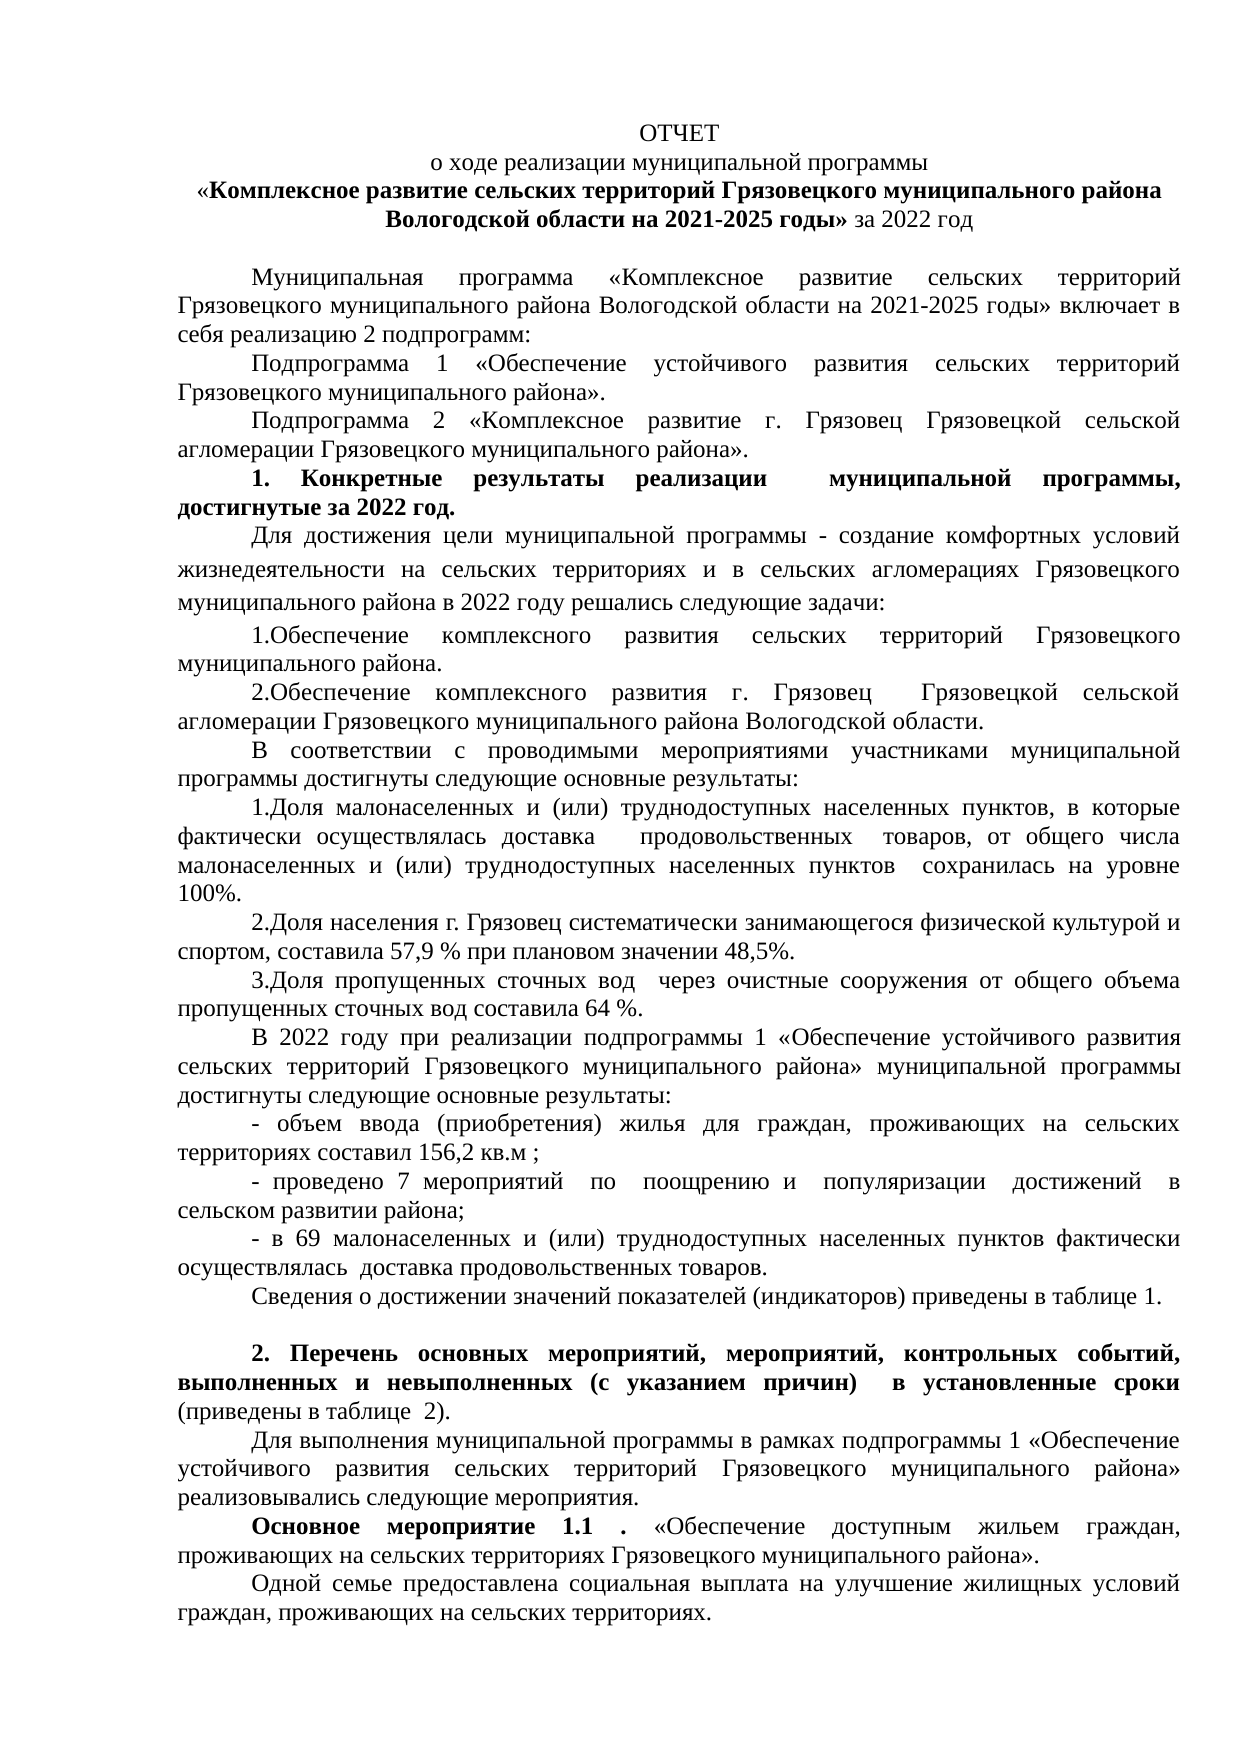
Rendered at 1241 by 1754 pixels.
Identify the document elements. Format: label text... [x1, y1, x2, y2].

text ОТЧЕТ [177, 118, 1181, 147]
text 1.Доля малонаселенных и (или) труднодоступных населенных пунктов, в которые фактически осуществлялась доставка продовольственных товаров, от общего числа малонаселенных и (или) труднодоступных населенных пунктов сохранилась на уровне 100%. [177, 792, 1181, 907]
text Для выполнения муниципальной программы в рамках подпрограммы 1 «Обеспечение устойчивого развития сельских территорий Грязовецкого муниципального района» реализовывались следующие мероприятия. [177, 1425, 1181, 1511]
text Для достижения цели муниципальной программы - создание комфортных условий жизнедеятельности на сельских территориях и в сельских агломерациях Грязовецкого муниципального района в 2022 году решались следующие задачи: [177, 521, 1181, 615]
text 2.Обеспечение комплексного развития г. Грязовец Грязовецкой сельской агломерации Грязовецкого муниципального района Вологодской области. [177, 677, 1181, 735]
text 1.Обеспечение комплексного развития сельских территорий Грязовецкого муниципального района. [177, 620, 1181, 677]
text - в 69 малонаселенных и (или) труднодоступных населенных пунктов фактически осуществлялась доставка продовольственных товаров. [177, 1223, 1181, 1281]
text В соответствии с проводимыми мероприятиями участниками муниципальной программы достигнуты следующие основные результаты: [177, 735, 1181, 792]
text «Комплексное развитие сельских территорий Грязовецкого муниципального района Вологодской области на 2021-2025 годы» за 2022 год [177, 176, 1181, 233]
text Одной семье предоставлена социальная выплата на улучшение жилищных условий граждан, проживающих на сельских территориях. [177, 1568, 1181, 1626]
text В 2022 году при реализации подпрограммы 1 «Обеспечение устойчивого развития сельских территорий Грязовецкого муниципального района» муниципальной программы достигнуты следующие основные результаты: [177, 1022, 1181, 1108]
text 3.Доля пропущенных сточных вод через очистные сооружения от общего объема пропущенных сточных вод составила 64 %. [177, 965, 1181, 1022]
text 2.Доля населения г. Грязовец систематически занимающегося физической культурой и спортом, составила 57,9 % при плановом значении 48,5%. [177, 907, 1181, 965]
text о ходе реализации муниципальной программы [177, 147, 1181, 176]
text Муниципальная программа «Комплексное развитие сельских территорий Грязовецкого муниципального района Вологодской области на 2021-2025 годы» включает в себя реализацию 2 подпрограмм: [177, 262, 1181, 348]
text Сведения о достижении значений показателей (индикаторов) приведены в таблице 1. [177, 1281, 1181, 1310]
text - проведено 7 мероприятий по поощрению и популяризации достижений в сельском развитии района; [177, 1166, 1181, 1223]
text 1. Конкретные результаты реализации муниципальной программы, достигнутые за 2022 год. [177, 463, 1181, 521]
text Основное мероприятие 1.1 . «Обеспечение доступным жильем граждан, проживающих на сельских территориях Грязовецкого муниципального района». [177, 1511, 1181, 1568]
text Подпрограмма 2 «Комплексное развитие г. Грязовец Грязовецкой сельской агломерации Грязовецкого муниципального района». [177, 406, 1181, 463]
text Подпрограмма 1 «Обеспечение устойчивого развития сельских территорий Грязовецкого муниципального района». [177, 348, 1181, 406]
text - объем ввода (приобретения) жилья для граждан, проживающих на сельских территориях составил 156,2 кв.м ; [177, 1108, 1181, 1166]
text 2. Перечень основных мероприятий, мероприятий, контрольных событий, выполненных и невыполненных (с указанием причин) в установленные сроки (приведены в таблице 2). [177, 1338, 1181, 1425]
